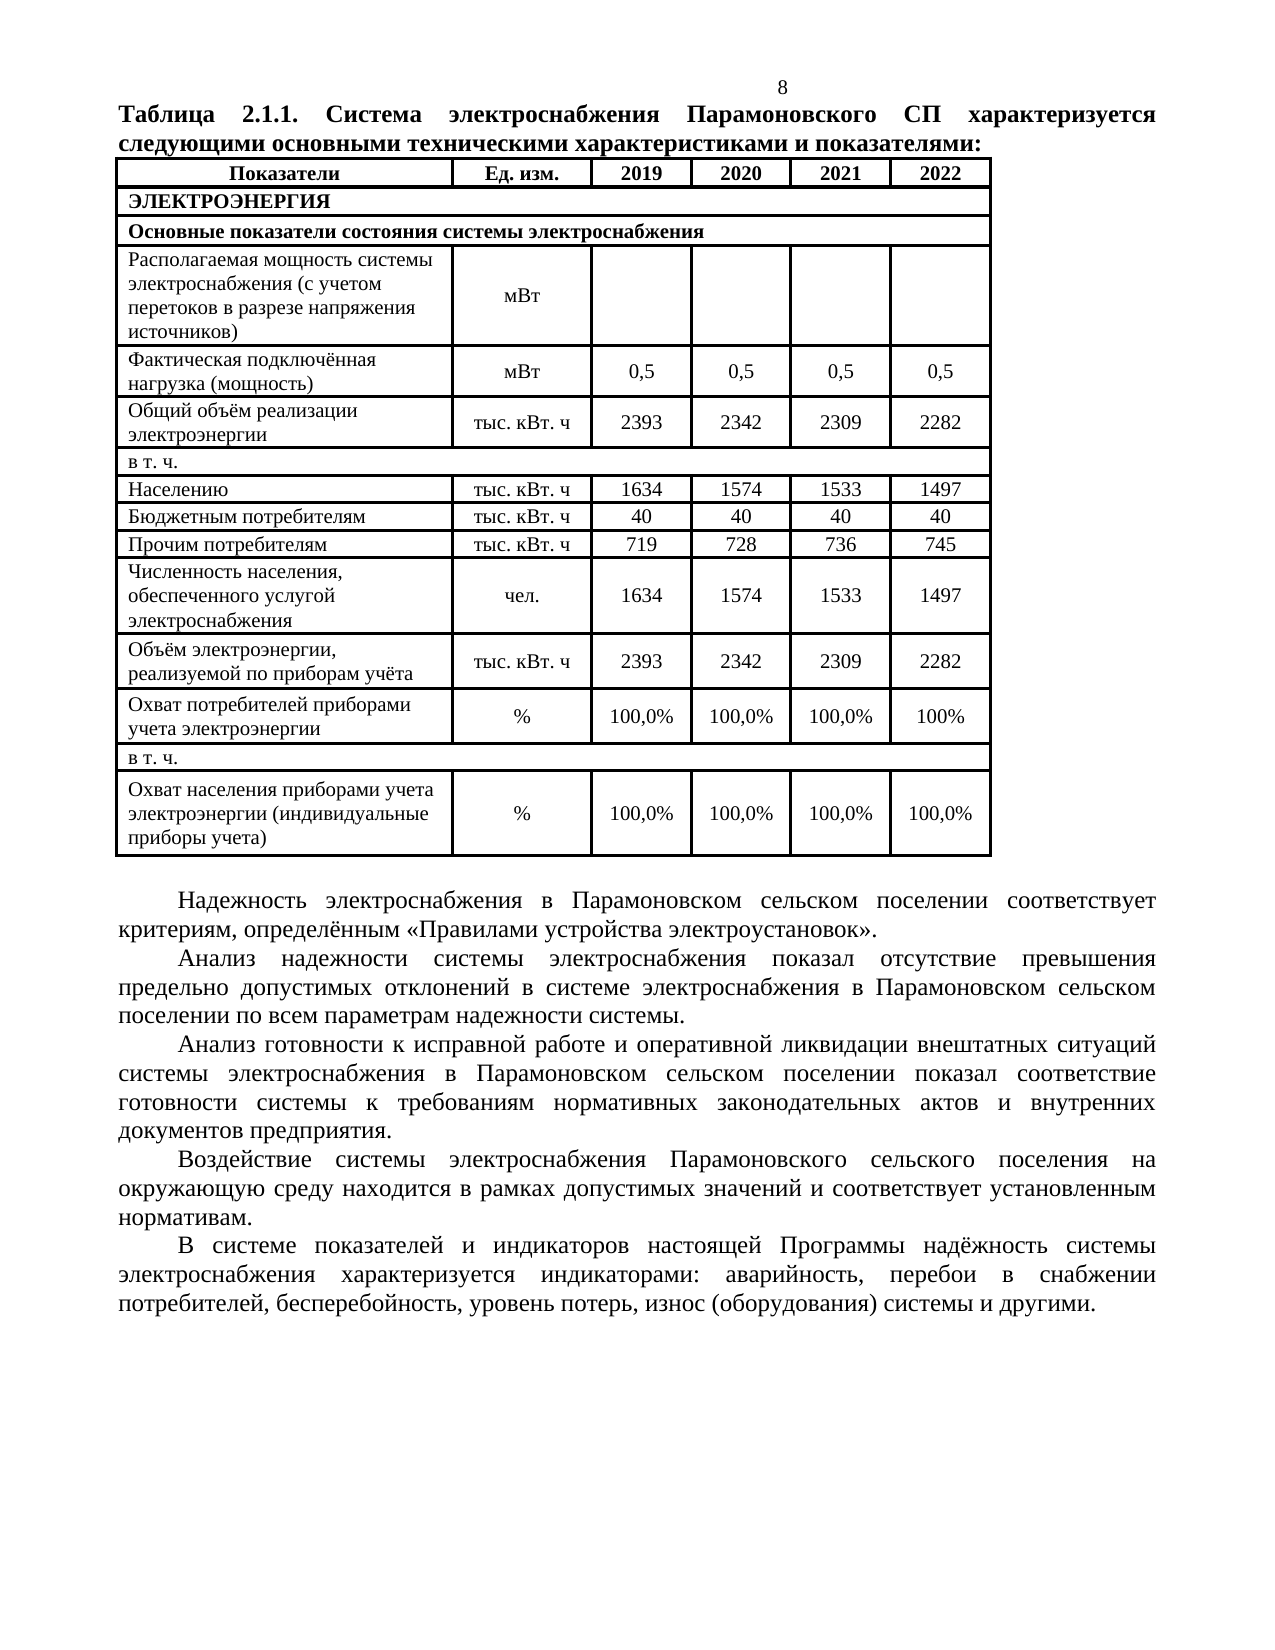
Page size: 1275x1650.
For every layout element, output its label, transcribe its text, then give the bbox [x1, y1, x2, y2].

table_cell % [454, 772, 590, 853]
table_cell Населению [118, 477, 451, 501]
table_cell 1497 [892, 559, 989, 632]
table_cell 1634 [593, 477, 690, 501]
table_cell 2309 [792, 635, 889, 687]
table_cell тыс. кВт. ч [454, 504, 590, 529]
table_cell Располагаемая мощность системы электроснабжения (с учетом перетоков в разрезе напряжения источников) [118, 247, 451, 343]
table_cell 0,5 [593, 347, 690, 395]
table_cell в т. ч. [118, 449, 989, 474]
table_cell 100,0% [693, 772, 789, 853]
table_header 2022 [892, 160, 989, 185]
table_cell 100,0% [693, 690, 789, 742]
text Воздействие системы электроснабжения Парамоновского сельского поселения на окружающую среду находится в рамках допустимых значений и соответствует установленным нормативам. [118, 1144, 1157, 1230]
table_cell 40 [792, 504, 889, 529]
table_cell 719 [593, 532, 690, 556]
table_cell ЭЛЕКТРОЭНЕРГИЯ [118, 189, 989, 214]
table_cell Численность населения, обеспеченного услугой электроснабжения [118, 559, 451, 632]
table_cell Охват населения приборами учета электроэнергии (индивидуальные приборы учета) [118, 772, 451, 853]
table_cell 100,0% [593, 690, 690, 742]
table_cell тыс. кВт. ч [454, 477, 590, 501]
table_cell в т. ч. [118, 745, 989, 769]
table_cell 0,5 [693, 347, 789, 395]
table_cell 100,0% [593, 772, 690, 853]
table_header 2021 [792, 160, 889, 185]
table_cell 2342 [693, 398, 789, 446]
table_cell 2393 [593, 635, 690, 687]
table_cell 2342 [693, 635, 789, 687]
table_cell 2309 [792, 398, 889, 446]
text Надежность электроснабжения в Парамоновском сельском поселении соответствует критериям, определённым «Правилами устройства электроустановок». [118, 885, 1157, 943]
table_cell 1533 [792, 559, 889, 632]
table_cell 2393 [593, 398, 690, 446]
text Таблица 2.1.1. Система электроснабжения Парамоновского СП характеризуется следующими основными техническими характеристиками и показателями: [118, 99, 1157, 157]
table_header Ед. изм. [454, 160, 590, 185]
table_cell 100,0% [792, 772, 889, 853]
table_cell [792, 247, 889, 343]
table_cell Общий объём реализации электроэнергии [118, 398, 451, 446]
table_cell 2282 [892, 635, 989, 687]
table_cell Прочим потребителям [118, 532, 451, 556]
table_cell Объём электроэнергии, реализуемой по приборам учёта [118, 635, 451, 687]
table_cell мВт [454, 247, 590, 343]
table_cell 736 [792, 532, 889, 556]
table_cell Фактическая подключённая нагрузка (мощность) [118, 347, 451, 395]
text Анализ готовности к исправной работе и оперативной ликвидации внештатных ситуаций системы электроснабжения в Парамоновском сельском поселении показал соответствие готовности системы к требованиям нормативных законодательных актов и внутренних документов предприятия. [118, 1029, 1157, 1144]
table_cell тыс. кВт. ч [454, 532, 590, 556]
table_cell 1574 [693, 559, 789, 632]
table_cell Бюджетным потребителям [118, 504, 451, 529]
table_cell % [454, 690, 590, 742]
table_cell 40 [892, 504, 989, 529]
table_header 2019 [593, 160, 690, 185]
table_cell 100,0% [892, 772, 989, 853]
table_cell Основные показатели состояния системы электроснабжения [118, 217, 989, 244]
table_cell [593, 247, 690, 343]
table_cell тыс. кВт. ч [454, 635, 590, 687]
text В системе показателей и индикаторов настоящей Программы надёжность системы электроснабжения характеризуется индикаторами: аварийность, перебои в снабжении потребителей, бесперебойность, уровень потерь, износ (оборудования) системы и другими. [118, 1230, 1157, 1317]
table_cell 100% [892, 690, 989, 742]
text Анализ надежности системы электроснабжения показал отсутствие превышения предельно допустимых отклонений в системе электроснабжения в Парамоновском сельском поселении по всем параметрам надежности системы. [118, 943, 1157, 1029]
table_cell тыс. кВт. ч [454, 398, 590, 446]
table_cell 0,5 [792, 347, 889, 395]
table_cell 2282 [892, 398, 989, 446]
table_cell 1574 [693, 477, 789, 501]
table_cell 40 [593, 504, 690, 529]
table_cell 728 [693, 532, 789, 556]
table_header Показатели [118, 160, 451, 185]
table_cell 100,0% [792, 690, 889, 742]
table_cell мВт [454, 347, 590, 395]
table_cell чел. [454, 559, 590, 632]
table_cell 0,5 [892, 347, 989, 395]
table_cell [892, 247, 989, 343]
table_cell 40 [693, 504, 789, 529]
table_cell 745 [892, 532, 989, 556]
table_cell [693, 247, 789, 343]
table_cell 1497 [892, 477, 989, 501]
table_cell Охват потребителей приборами учета электроэнергии [118, 690, 451, 742]
table_cell 1634 [593, 559, 690, 632]
table_cell 1533 [792, 477, 889, 501]
table_header 2020 [693, 160, 789, 185]
